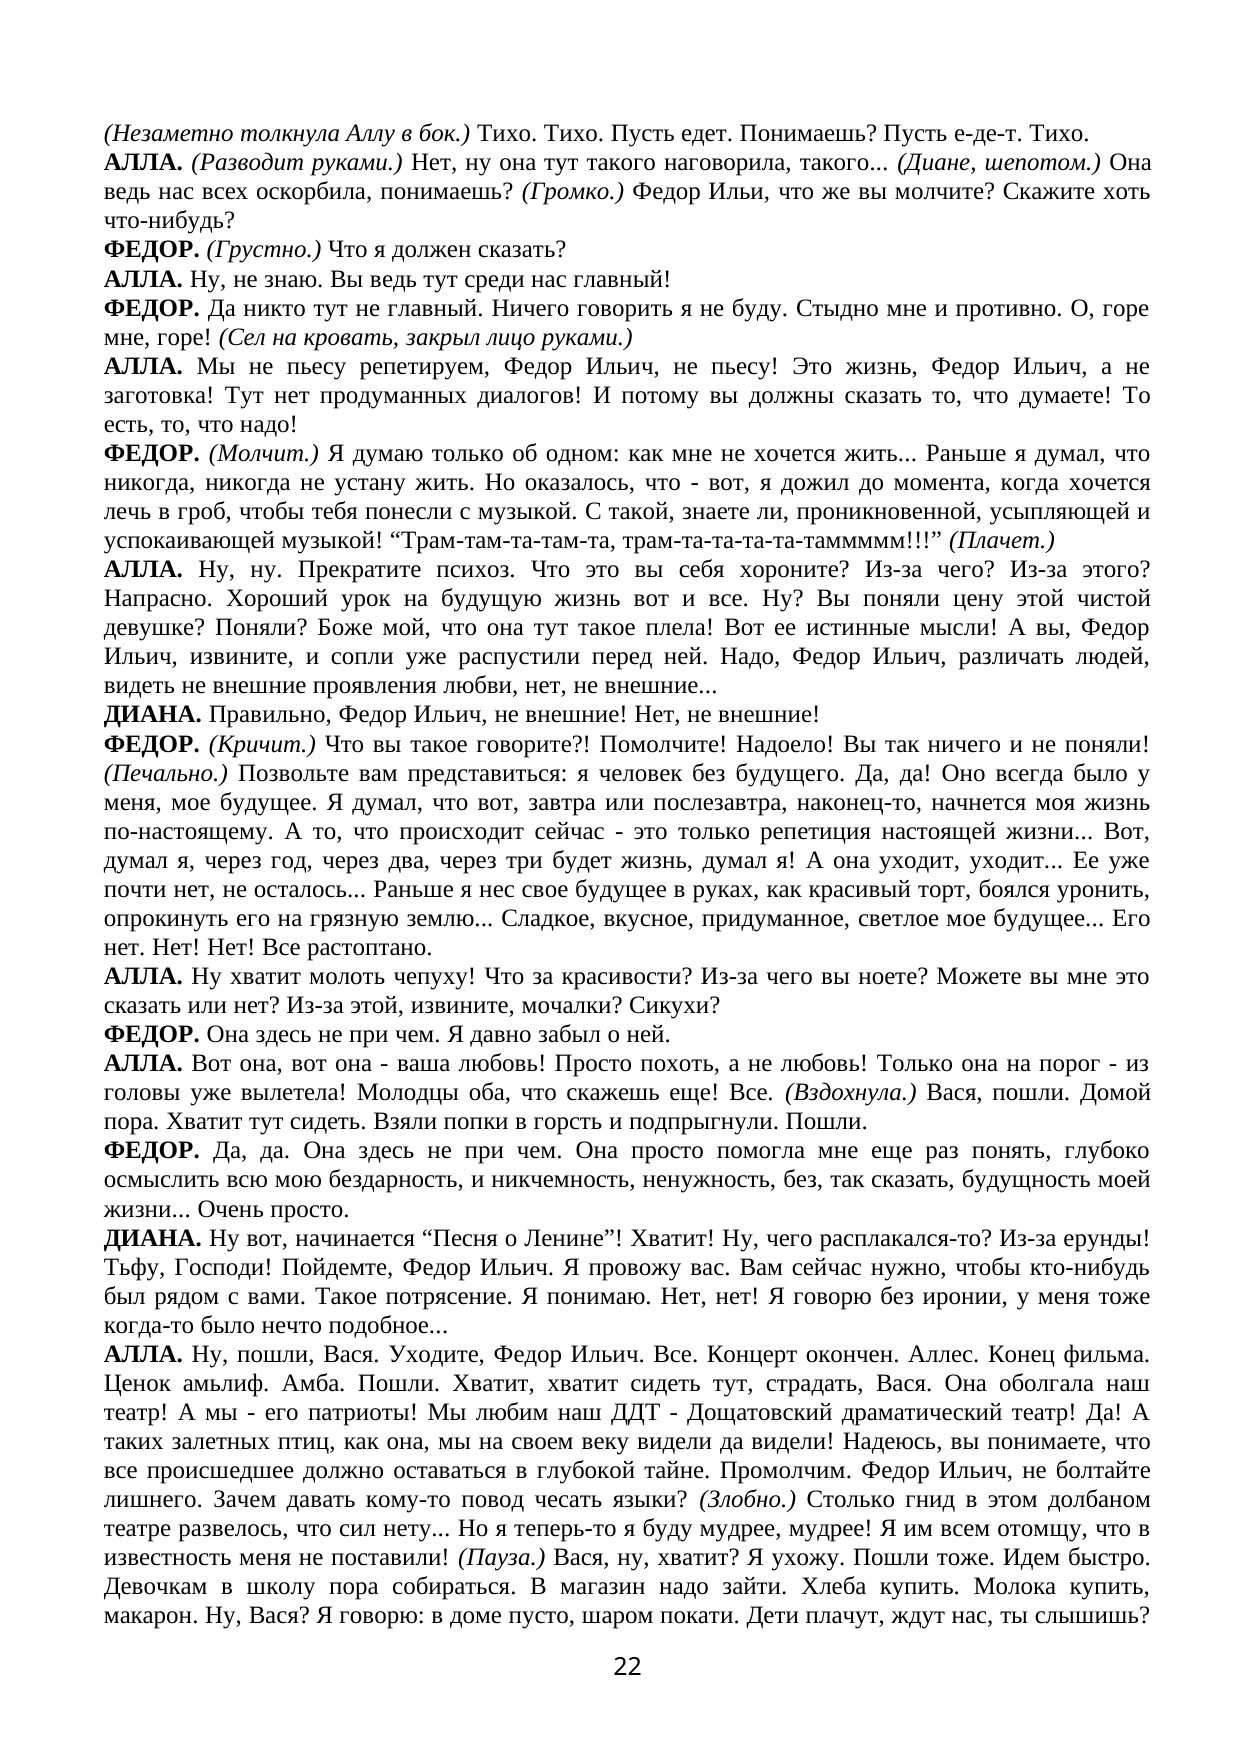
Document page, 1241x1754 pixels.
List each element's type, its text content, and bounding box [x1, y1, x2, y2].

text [103, 1339, 1152, 1629]
text (Незаметно толкнула Аллу в бок.) Тихо. Тихо. Пусть едет. Понимаешь? Пусть е-де-т. Тихо. [103, 118, 1152, 147]
text ФЕДОР. Она здесь не при чем. Я давно забыл о ней. [103, 1019, 1152, 1048]
text ФЕДОР. Да никто тут не главный. Ничего говорить я не буду. Стыдно мне и противно. О, горе мне, горе! (Сел на кровать, закрыл лицо руками.) [103, 292, 1152, 351]
text ДИАНА. Правильно, Федор Ильич, не внешние! Нет, не внешние! [103, 699, 1152, 728]
text АЛЛА. Ну, ну. Прекратите психоз. Что это вы себя хороните? Из-за чего? Из-за этого? Напрасно. Хороший урок на будущую жизнь вот и все. Ну? Вы поняли цену этой чистой девушке? Поняли? Боже мой, что она тут такое плела! Вот ее истинные мысли! А вы, Федор Ильич, извините, и сопли уже распустили перед ней. Надо, Федор Ильич, различать людей, видеть не внешние проявления любви, нет, не внешние... [103, 554, 1152, 699]
text ФЕДОР. (Грустно.) Что я должен сказать? [103, 234, 1152, 263]
text ДИАНА. Ну вот, начинается “Песня о Ленине”! Хватит! Ну, чего расплакался-то? Из-за ерунды! Тьфу, Господи! Пойдемте, Федор Ильич. Я провожу вас. Вам сейчас нужно, чтобы кто-нибудь был рядом с вами. Такое потрясение. Я понимаю. Нет, нет! Я говорю без иронии, у меня тоже когда-то было нечто подобное... [103, 1222, 1152, 1339]
text АЛЛА. Ну хватит молоть чепуху! Что за красивости? Из-за чего вы ноете? Можете вы мне это сказать или нет? Из-за этой, извините, мочалки? Сикухи? [103, 961, 1152, 1019]
text ФЕДОР. (Кричит.) Что вы такое говорите?! Помолчите! Надоело! Вы так ничего и не поняли! (Печально.) Позвольте вам представиться: я человек без будущего. Да, да! Оно всегда было у меня, мое будущее. Я думал, что вот, завтра или послезавтра, наконец-то, начнется моя жизнь по-настоящему. А то, что происходит сейчас - это только репетиция настоящей жизни... Вот, думал я, через год, через два, через три будет жизнь, думал я! А она уходит, уходит... Ее уже почти нет, не осталось... Раньше я нес свое будущее в руках, как красивый торт, боялся уронить, опрокинуть его на грязную землю... Сладкое, вкусное, придуманное, светлое мое будущее... Его нет. Нет! Нет! Все растоптано. [103, 728, 1152, 961]
text АЛЛА. (Разводит руками.) Нет, ну она тут такого наговорила, такого... (Диане, шепотом.) Она ведь нас всех оскорбила, понимаешь? (Громко.) Федор Ильи, что же вы молчите? Скажите хоть что-нибудь? [103, 147, 1152, 234]
text АЛЛА. Мы не пьесу репетируем, Федор Ильич, не пьесу! Это жизнь, Федор Ильич, а не заготовка! Тут нет продуманных диалогов! И потому вы должны сказать то, что думаете! То есть, то, что надо! [103, 351, 1152, 438]
text ФЕДОР. Да, да. Она здесь не при чем. Она просто помогла мне еще раз понять, глубоко осмыслить всю мою бездарность, и никчемность, ненужность, без, так сказать, будущность моей жизни... Очень просто. [103, 1135, 1152, 1222]
text АЛЛА. Вот она, вот она - ваша любовь! Просто похоть, а не любовь! Только она на порог - из головы уже вылетела! Молодцы оба, что скажешь еще! Все. (Вздохнула.) Вася, пошли. Домой пора. Хватит тут сидеть. Взяли попки в горсть и подпрыгнули. Пошли. [103, 1048, 1152, 1135]
text АЛЛА. Ну, не знаю. Вы ведь тут среди нас главный! [103, 263, 1152, 292]
text ФЕДОР. (Молчит.) Я думаю только об одном: как мне не хочется жить... Раньше я думал, что никогда, никогда не устану жить. Но оказалось, что - вот, я дожил до момента, когда хочется лечь в гроб, чтобы тебя понесли с музыкой. С такой, знаете ли, проникновенной, усыпляющей и успокаивающей музыкой! “Трам-там-та-там-та, трам-та-та-та-та-таммммм!!!” (Плачет.) [103, 438, 1152, 554]
